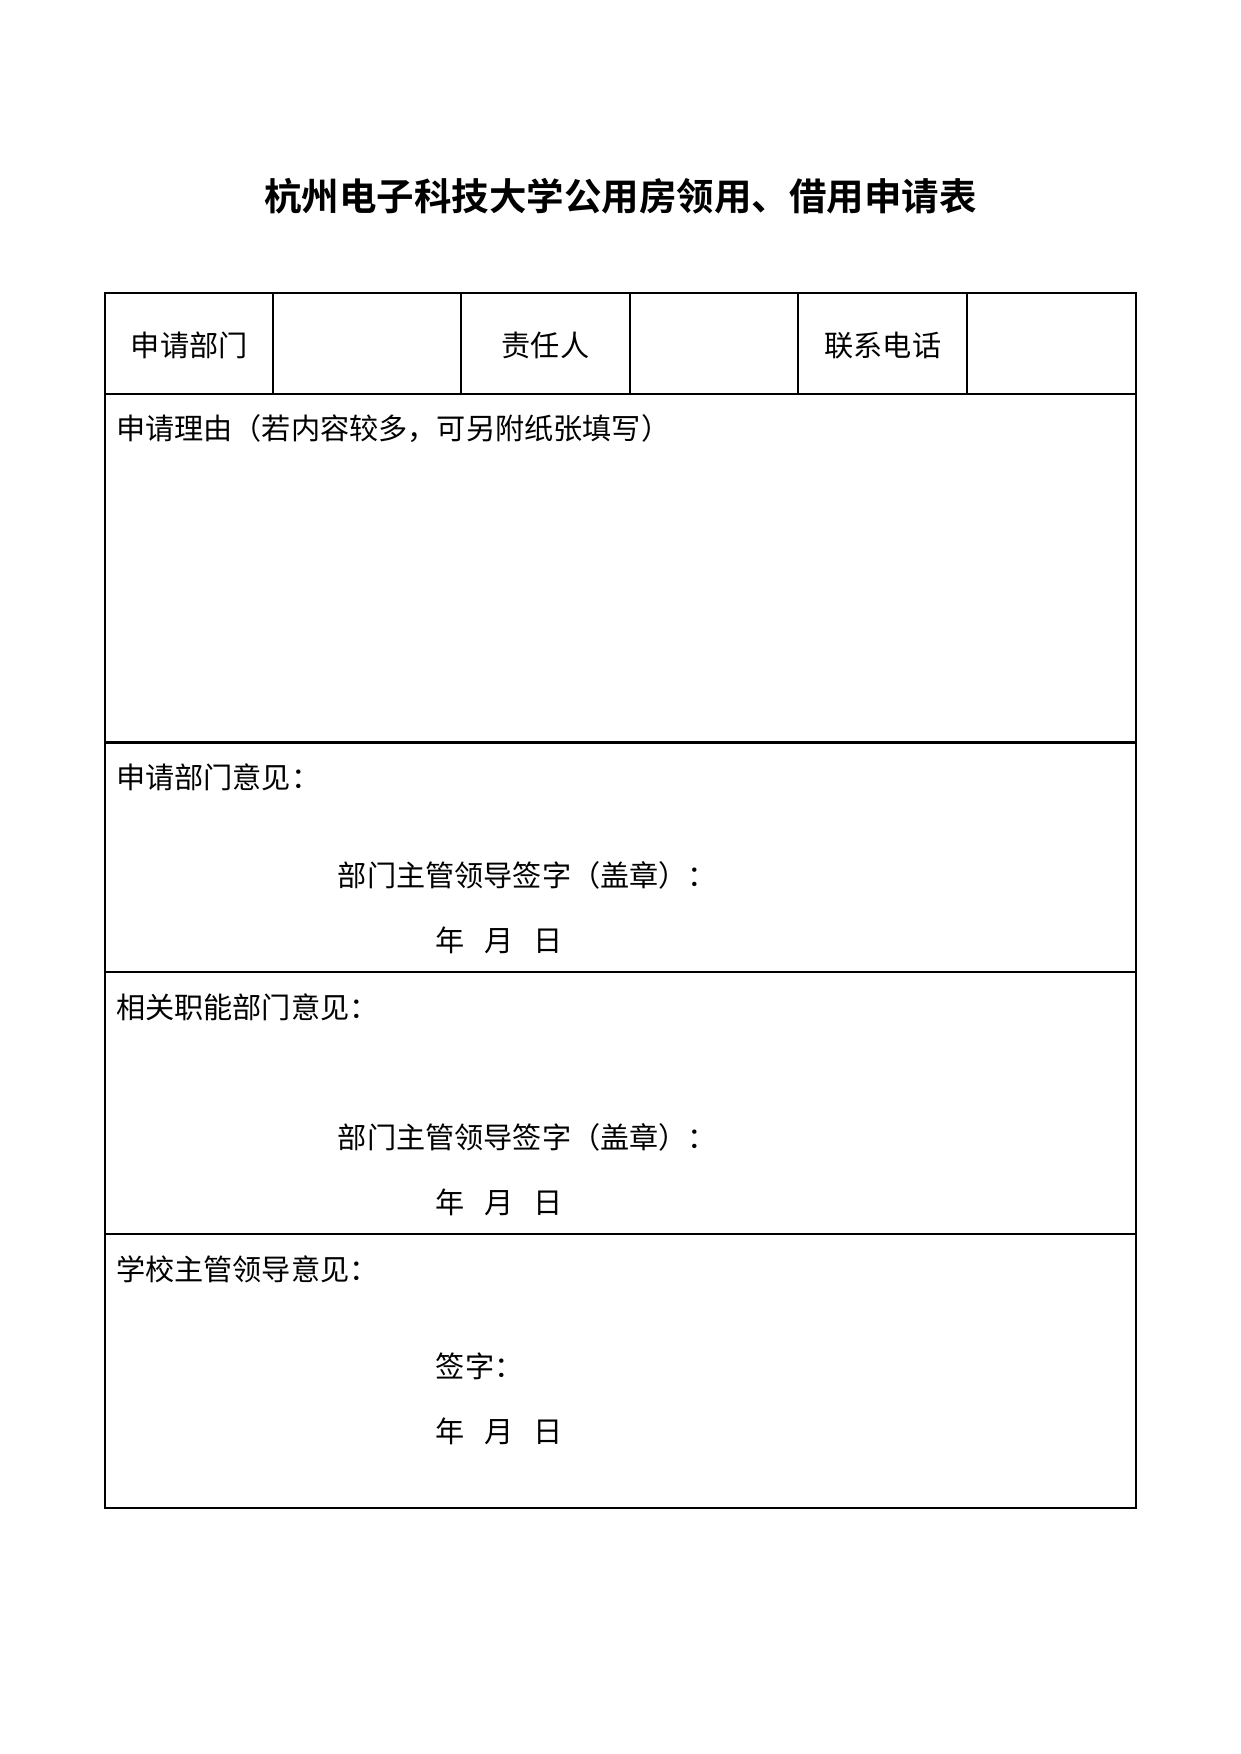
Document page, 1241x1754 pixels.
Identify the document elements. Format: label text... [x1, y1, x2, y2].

table_cell 申请部门意见： 部门主管领导签字（盖章）： 年 月 日 [106, 744, 1135, 971]
text 杭州电子科技大学公用房领用、借用申请表 [187, 162, 1053, 227]
table_cell 申请理由（若内容较多，可另附纸张填写） [106, 395, 1135, 741]
table_header [968, 294, 1135, 392]
table_header 责任人 [462, 294, 629, 392]
table_header 申请部门 [106, 294, 272, 392]
table_header [631, 294, 797, 392]
table_cell 相关职能部门意见： 部门主管领导签字（盖章）： 年 月 日 [106, 973, 1135, 1233]
table_header [274, 294, 460, 392]
table_header 联系电话 [799, 294, 966, 392]
table_cell 学校主管领导意见： 签字： 年 月 日 [106, 1235, 1135, 1507]
